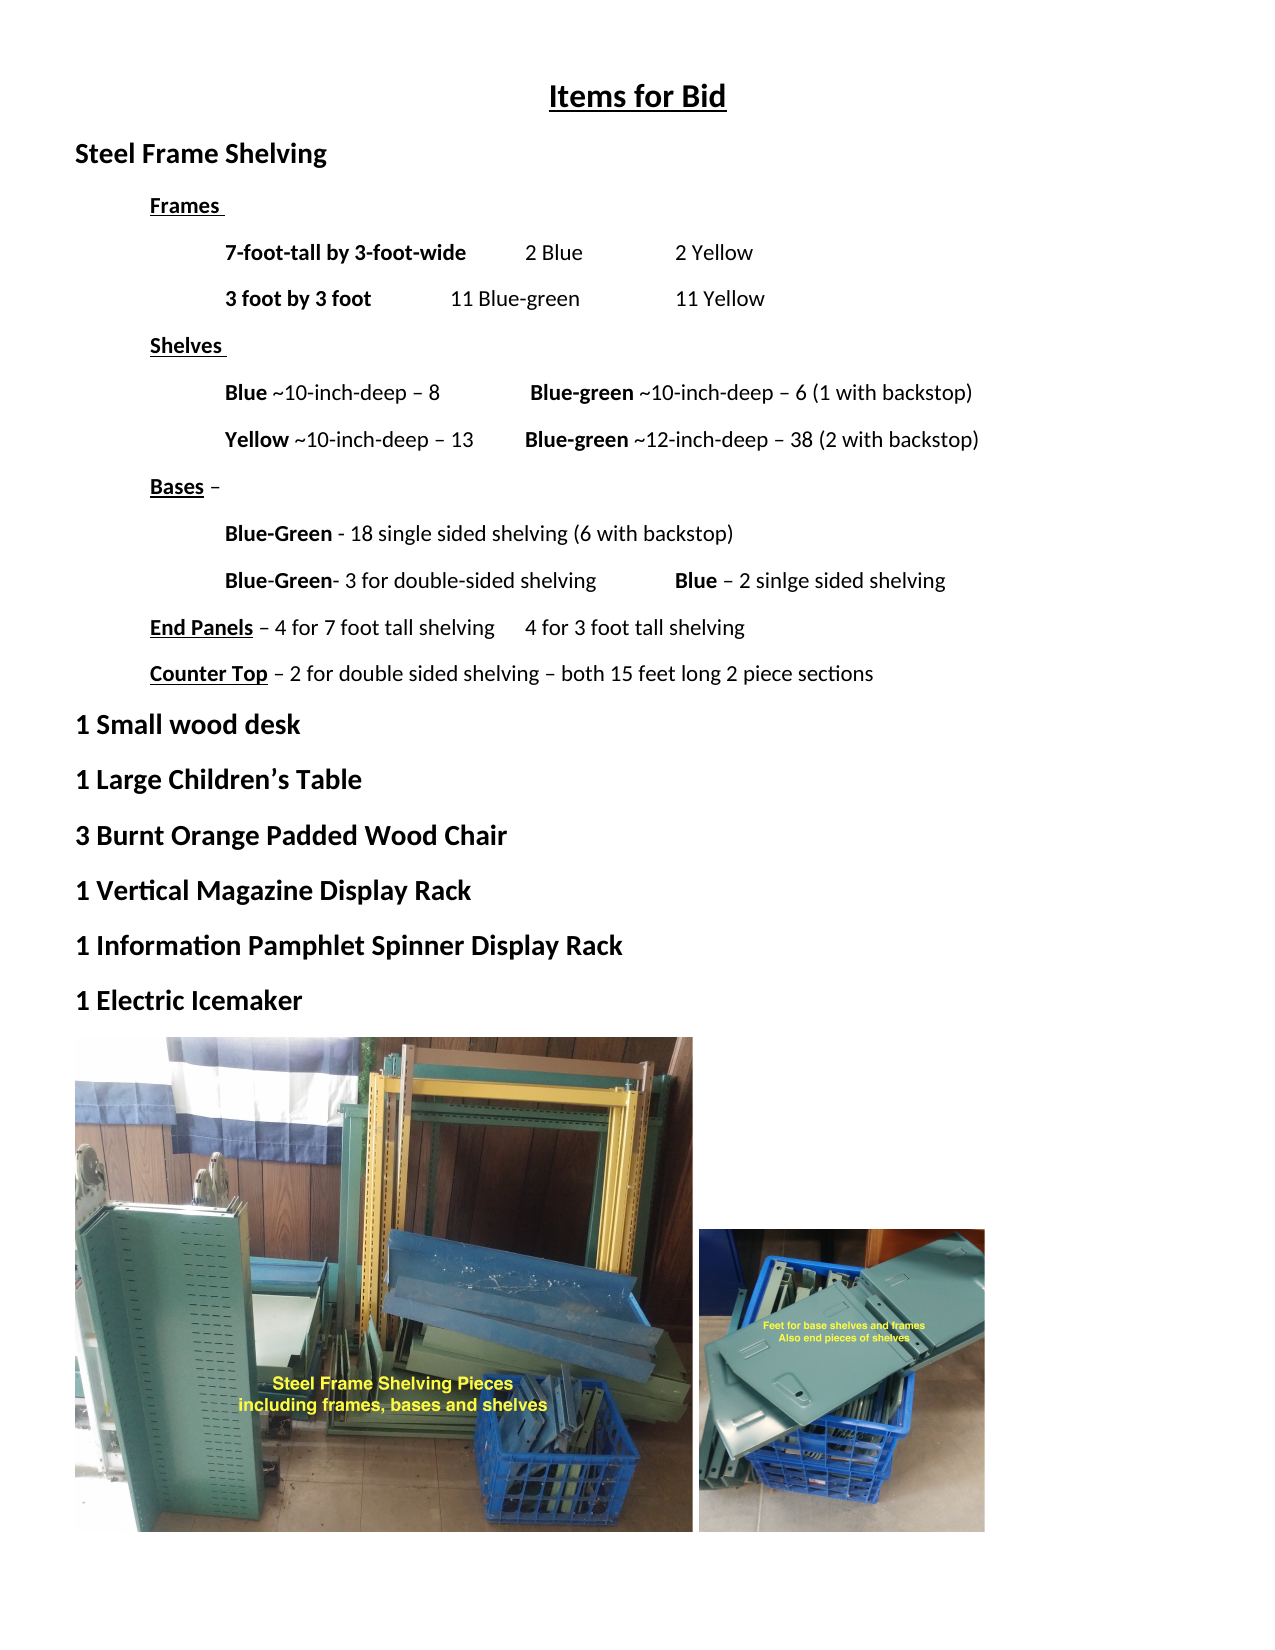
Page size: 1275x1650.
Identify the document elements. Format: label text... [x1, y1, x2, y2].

text 1 Large Children’s Table [75, 761, 1200, 797]
text 1 Vertical Magazine Display Rack [75, 872, 1200, 907]
text Blue-Green - 18 single sided shelving (6 with backstop) [150, 519, 1200, 547]
text 1 Small wood desk [75, 706, 1200, 742]
text 1 Electric Icemaker [75, 982, 1200, 1017]
text Shelves [75, 331, 1200, 359]
text Yellow ~10-inch-deep – 13 Blue-green ~12-inch-deep – 38 (2 with backstop) [75, 425, 1200, 453]
text End Panels – 4 for 7 foot tall shelving 4 for 3 foot tall shelving [75, 613, 1200, 641]
text Blue ~10-inch-deep – 8 Blue-green ~10-inch-deep – 6 (1 with backstop) [75, 378, 1200, 406]
text Steel Frame Shelving [75, 136, 1200, 171]
text 7-foot-tall by 3-foot-wide 2 Blue 2 Yellow [75, 238, 1200, 266]
text Blue-Green- 3 for double-sided shelving Blue – 2 sinlge sided shelving [150, 566, 1200, 594]
picture [699, 1229, 985, 1532]
text 3 foot by 3 foot 11 Blue-green 11 Yellow [75, 284, 1200, 312]
picture [75, 1037, 693, 1532]
text Items for Bid [75, 75, 1200, 116]
text 3 Burnt Orange Padded Wood Chair [75, 817, 1200, 852]
text 1 Information Pamphlet Spinner Display Rack [75, 927, 1200, 962]
text Frames [150, 191, 1200, 219]
text Bases – [75, 472, 1200, 500]
text Counter Top – 2 for double sided shelving – both 15 feet long 2 piece sections [75, 659, 1200, 687]
